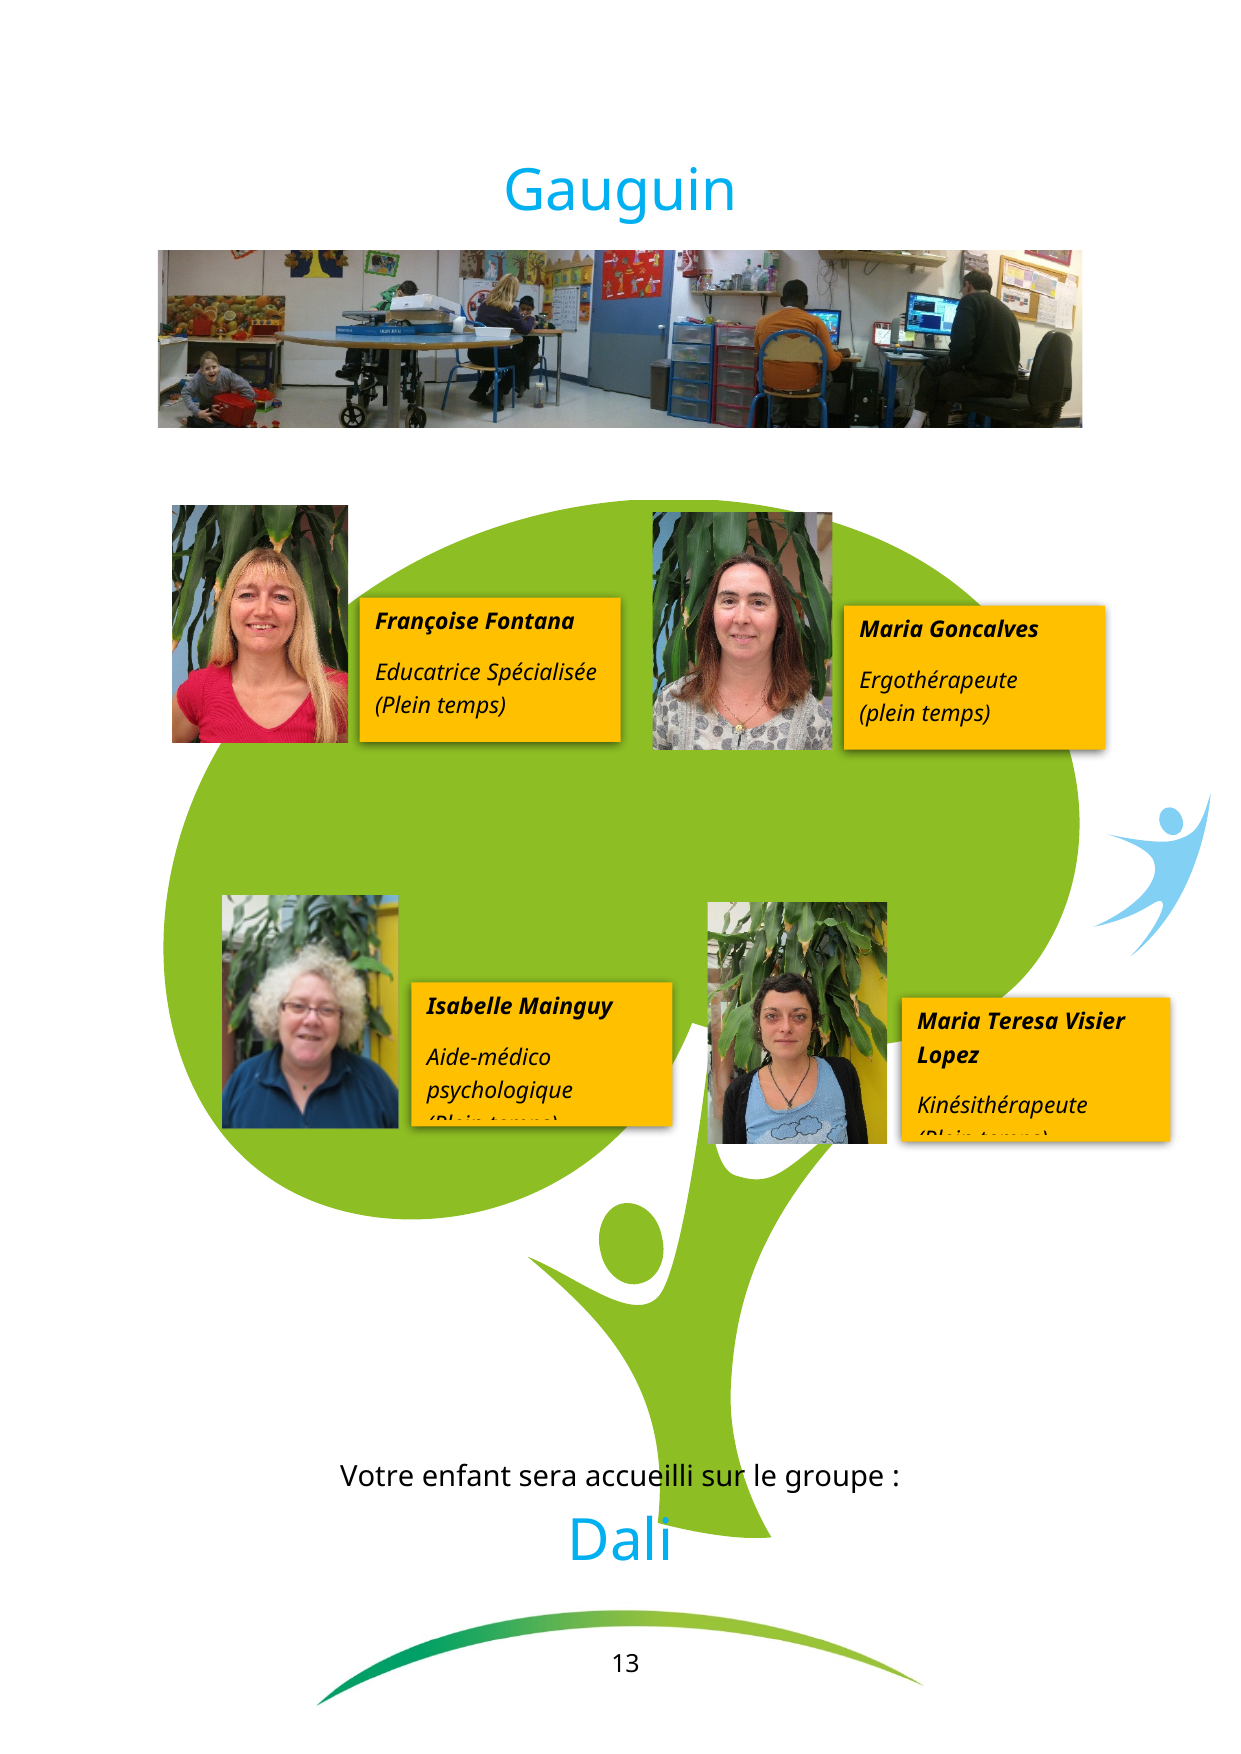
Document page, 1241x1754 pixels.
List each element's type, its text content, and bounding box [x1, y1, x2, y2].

picture [316, 1601, 924, 1716]
picture [222, 895, 401, 1131]
text Dali [148, 1498, 1093, 1578]
picture [652, 512, 833, 750]
text Gauguin [148, 148, 1093, 227]
picture [172, 505, 349, 743]
text Votre enfant sera accueilli sur le groupe : [148, 1456, 1093, 1495]
picture [707, 902, 888, 1144]
picture [157, 250, 1083, 428]
